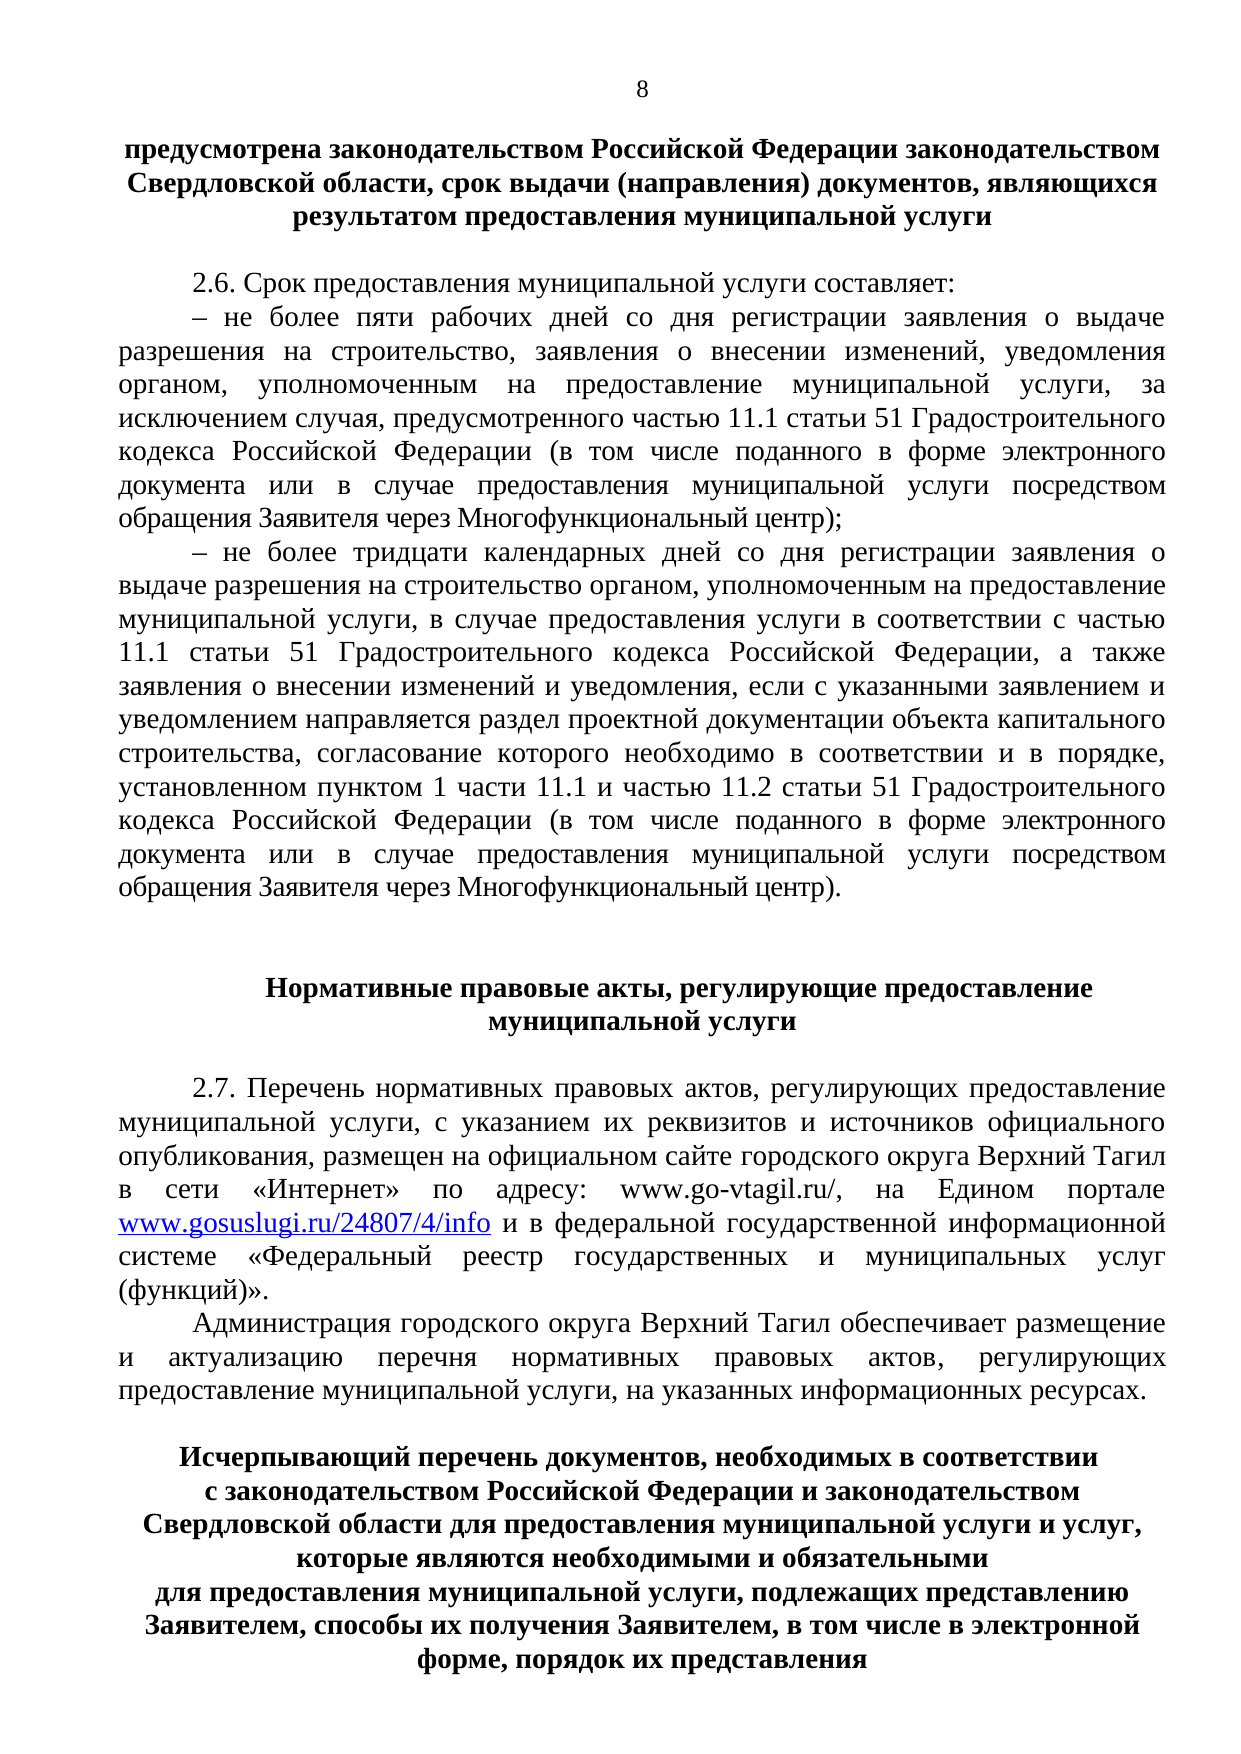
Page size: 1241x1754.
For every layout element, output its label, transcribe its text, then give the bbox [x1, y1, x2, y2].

text Исчерпывающий перечень документов, необходимых в соответствии с законодательством Российской Федерации и законодательством Свердловской области для предоставления муниципальной услуги и услуг, которые являются необходимыми и обязательными [118, 1439, 1167, 1574]
text для предоставления муниципальной услуги, подлежащих представлению Заявителем, способы их получения Заявителем, в том числе в электронной форме, порядок их представления [118, 1574, 1167, 1674]
text Администрация городского округа Верхний Тагил обеспечивает размещение и актуализацию перечня нормативных правовых актов, регулирующих предоставление муниципальной услуги, на указанных информационных ресурсах. [118, 1305, 1167, 1406]
text – не более пяти рабочих дней со дня регистрации заявления о выдаче разрешения на строительство, заявления о внесении изменений, уведомления органом, уполномоченным на предоставление муниципальной услуги, за исключением случая, предусмотренного частью 11.1 статьи 51 Градостроительного кодекса Российской Федерации (в том числе поданного в форме электронного документа или в случае предоставления муниципальной услуги посредством обращения Заявителя через Многофункциональный центр); [118, 299, 1167, 534]
text Нормативные правовые акты, регулирующие предоставление муниципальной услуги [118, 970, 1167, 1037]
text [118, 131, 1167, 232]
text 2.6. Срок предоставления муниципальной услуги составляет: [118, 266, 1167, 299]
text – не более тридцати календарных дней со дня регистрации заявления о выдаче разрешения на строительство органом, уполномоченным на предоставление муниципальной услуги, в случае предоставления услуги в соответствии с частью 11.1 статьи 51 Градостроительного кодекса Российской Федерации, а также заявления о внесении изменений и уведомления, если с указанными заявлением и уведомлением направляется раздел проектной документации объекта капитального строительства, согласование которого необходимо в соответствии и в порядке, установленном пунктом 1 части 11.1 и частью 11.2 статьи 51 Градостроительного кодекса Российской Федерации (в том числе поданного в форме электронного документа или в случае предоставления муниципальной услуги посредством обращения Заявителя через Многофункциональный центр). [118, 534, 1167, 903]
text 2.7. Перечень нормативных правовых актов, регулирующих предоставление муниципальной услуги, с указанием их реквизитов и источников официального опубликования, размещен на официальном сайте городского округа Верхний Тагил в сети «Интернет» по адресу: www.go-vtagil.ru/, на Едином портале www.gosuslugi.ru/24807/4/info и в федеральной государственной информационной системе «Федеральный реестр государственных и муниципальных услуг (функций)». [118, 1071, 1167, 1305]
